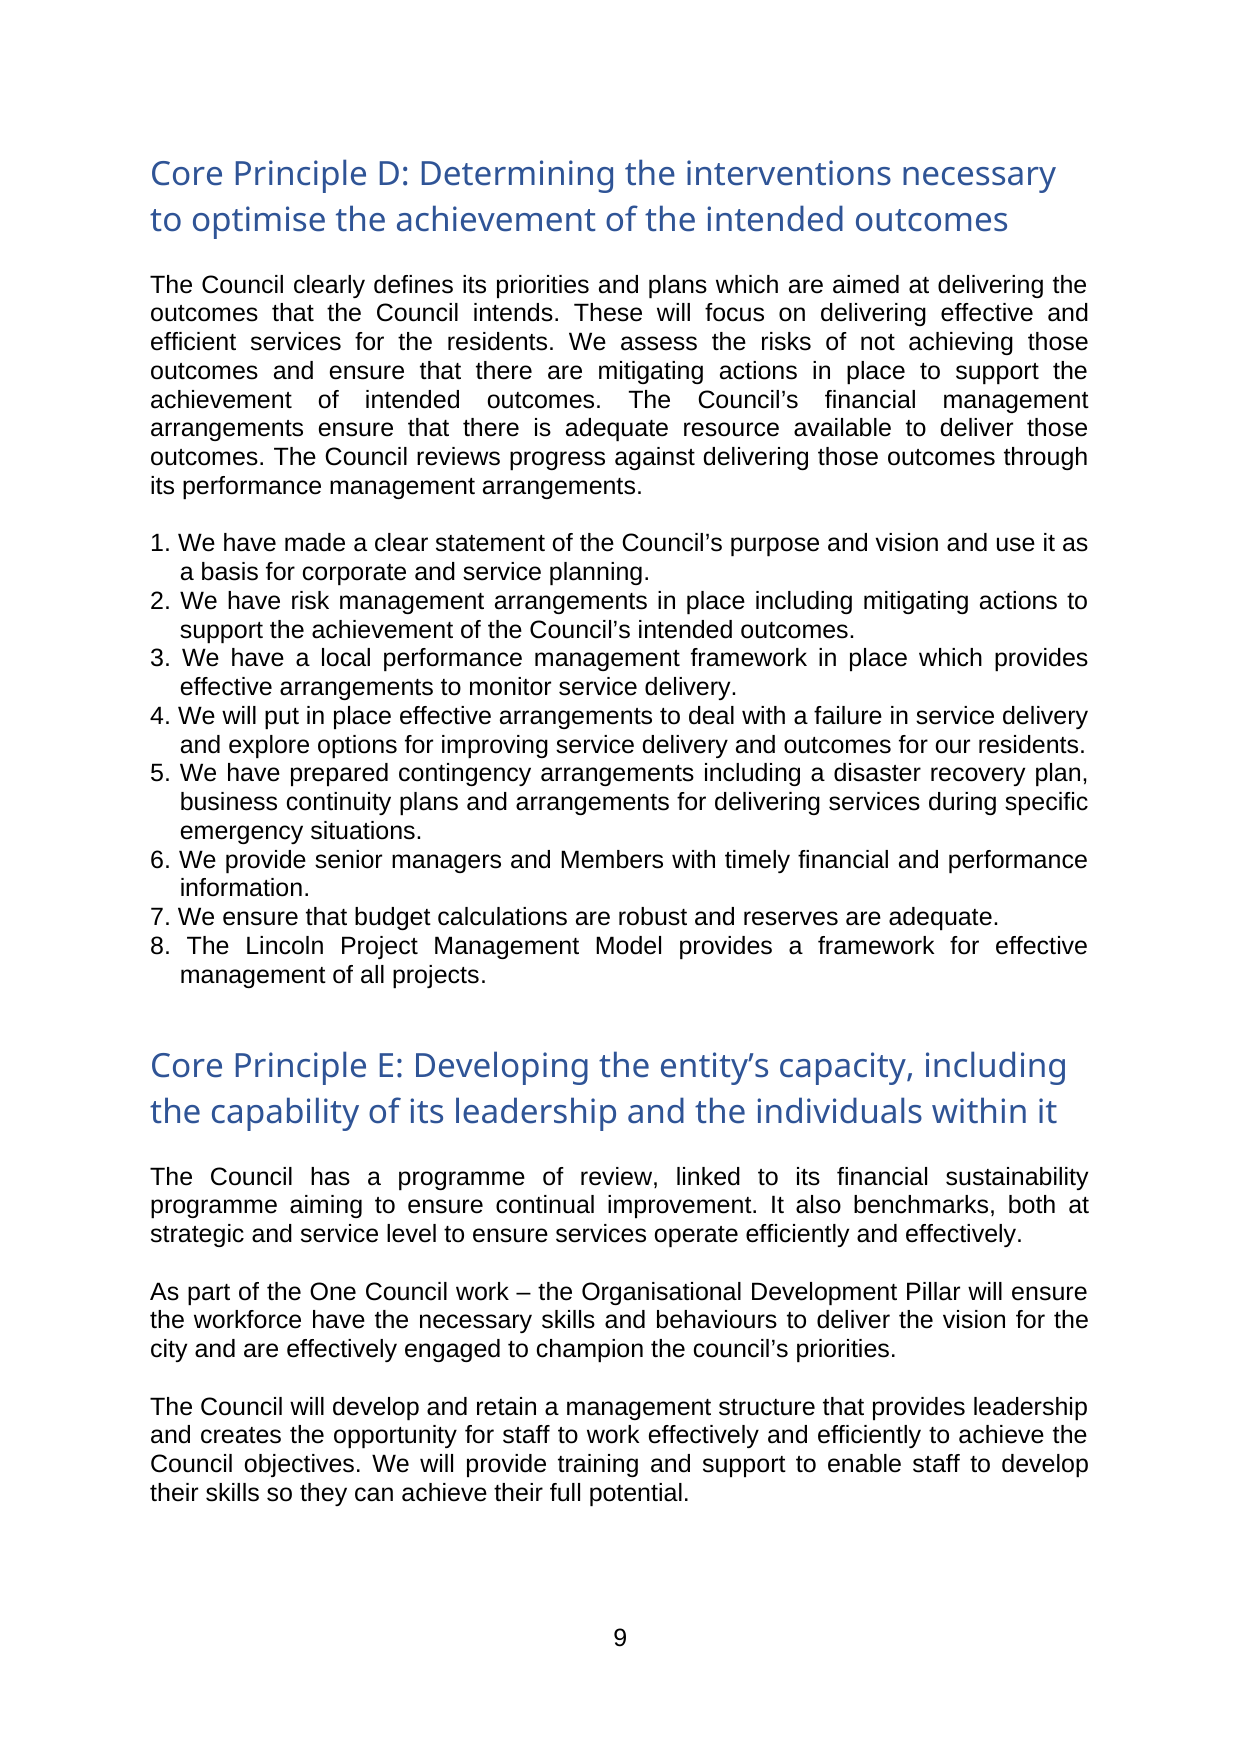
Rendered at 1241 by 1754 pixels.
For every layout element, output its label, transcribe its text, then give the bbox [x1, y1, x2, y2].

text 2. We have risk management arrangements in place including mitigating actions to support the achievement of the Council’s intended outcomes. [150, 586, 1090, 643]
text 1. We have made a clear statement of the Council’s purpose and vision and use it as a basis for corporate and service planning. [150, 528, 1090, 586]
text 8. The Lincoln Project Management Model provides a framework for effective management of all projects. [150, 931, 1090, 988]
text As part of the One Council work – the Organisational Development Pillar will ensure the workforce have the necessary skills and behaviours to deliver the vision for the city and are effectively engaged to champion the council’s priorities. [150, 1277, 1090, 1363]
text 7. We ensure that budget calculations are robust and reserves are adequate. [150, 902, 1090, 931]
text 6. We provide senior managers and Members with timely financial and performance information. [150, 844, 1090, 902]
text The Council will develop and retain a management structure that provides leadership and creates the opportunity for staff to work effectively and efficiently to achieve the Council objectives. We will provide training and support to enable staff to develop their skills so they can achieve their full potential. [150, 1392, 1090, 1507]
subtitle Core Principle D: Determining the interventions necessary to optimise the achievement of the intended outcomes [150, 150, 1090, 241]
text 4. We will put in place effective arrangements to deal with a failure in service delivery and explore options for improving service delivery and outcomes for our residents. [150, 701, 1090, 758]
text The Council has a programme of review, linked to its financial sustainability programme aiming to ensure continual improvement. It also benchmarks, both at strategic and service level to ensure services operate efficiently and effectively. [150, 1162, 1090, 1248]
subtitle Core Principle E: Developing the entity’s capacity, including the capability of its leadership and the individuals within it [150, 1042, 1090, 1133]
text 3. We have a local performance management framework in place which provides effective arrangements to monitor service delivery. [150, 643, 1090, 701]
text 5. We have prepared contingency arrangements including a disaster recovery plan, business continuity plans and arrangements for delivering services during specific emergency situations. [150, 758, 1090, 844]
text The Council clearly defines its priorities and plans which are aimed at delivering the outcomes that the Council intends. These will focus on delivering effective and efficient services for the residents. We assess the risks of not achieving those outcomes and ensure that there are mitigating actions in place to support the achievement of intended outcomes. The Council’s financial management arrangements ensure that there is adequate resource available to deliver those outcomes. The Council reviews progress against delivering those outcomes through its performance management arrangements. [150, 269, 1090, 499]
